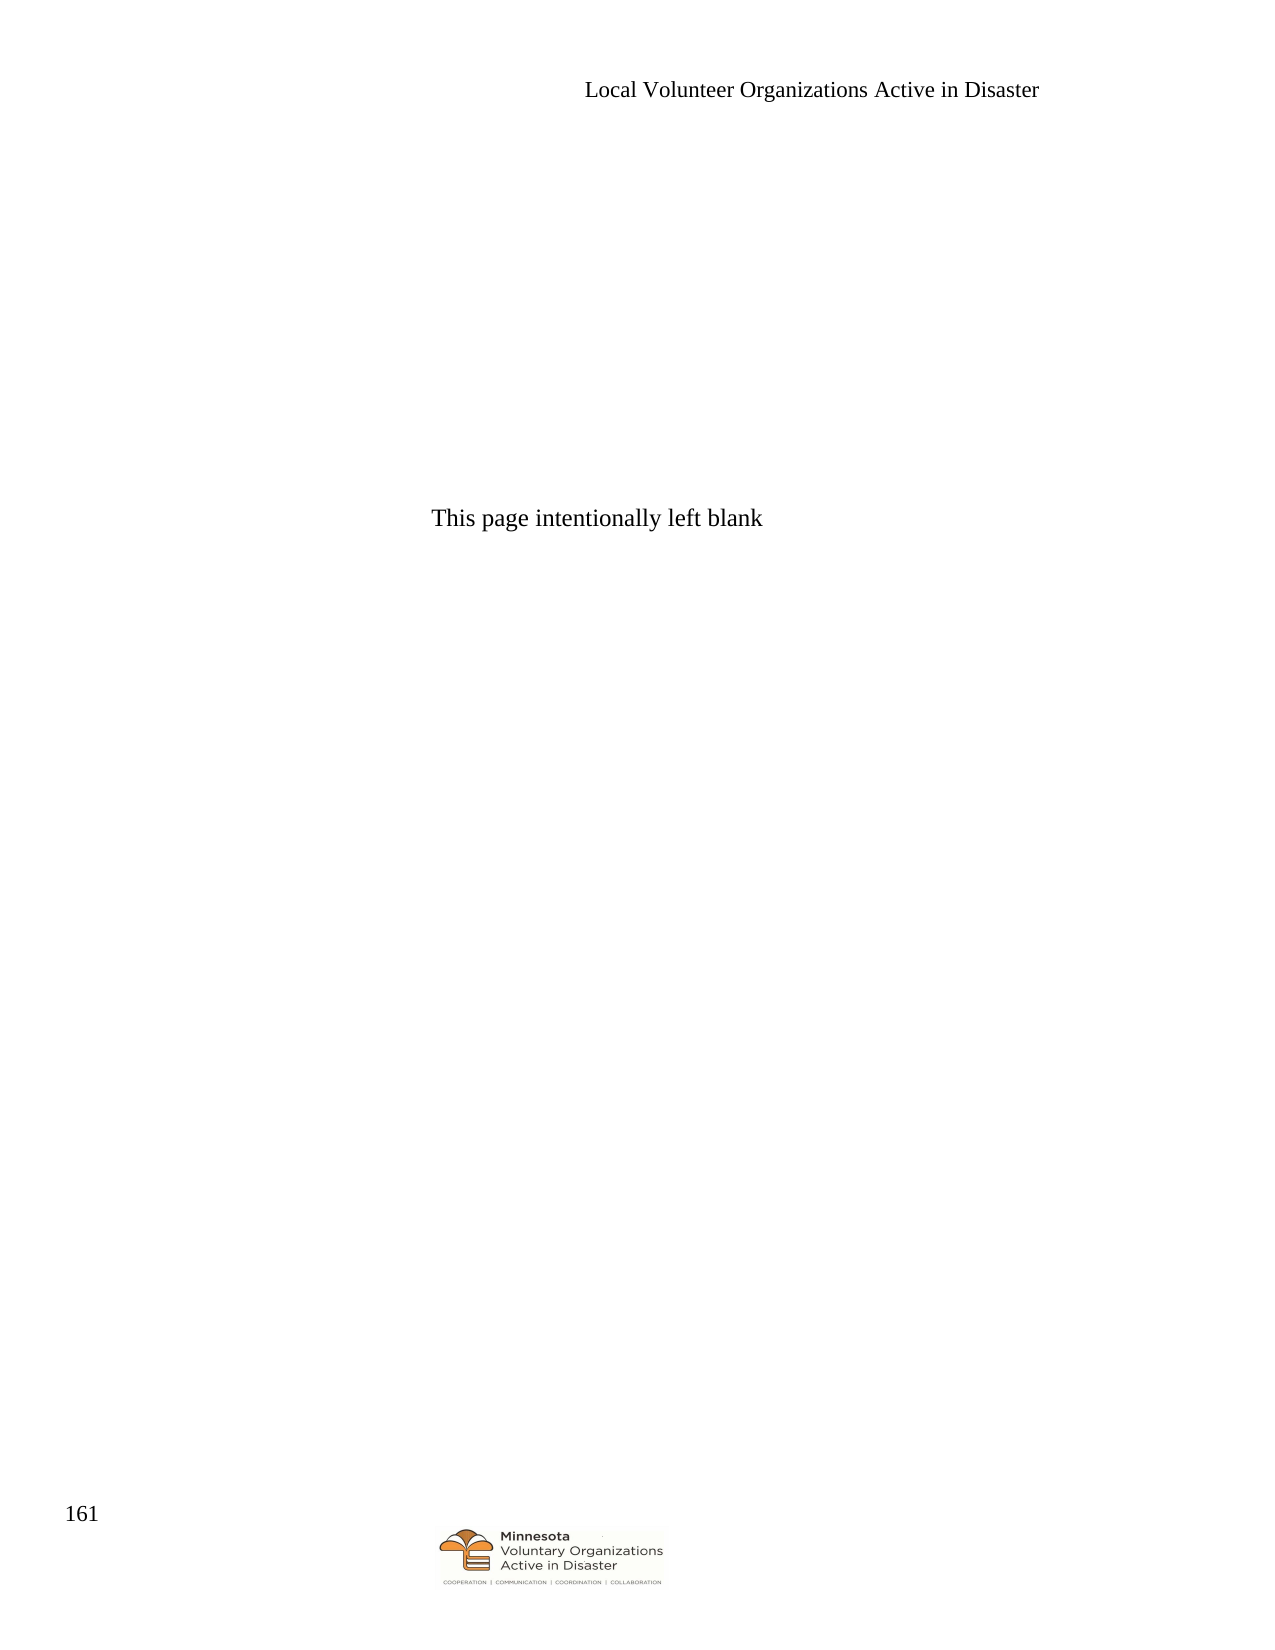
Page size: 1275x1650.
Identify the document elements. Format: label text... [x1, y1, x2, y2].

picture [435, 1526, 669, 1590]
text This page intentionally left blank [431, 503, 1267, 532]
